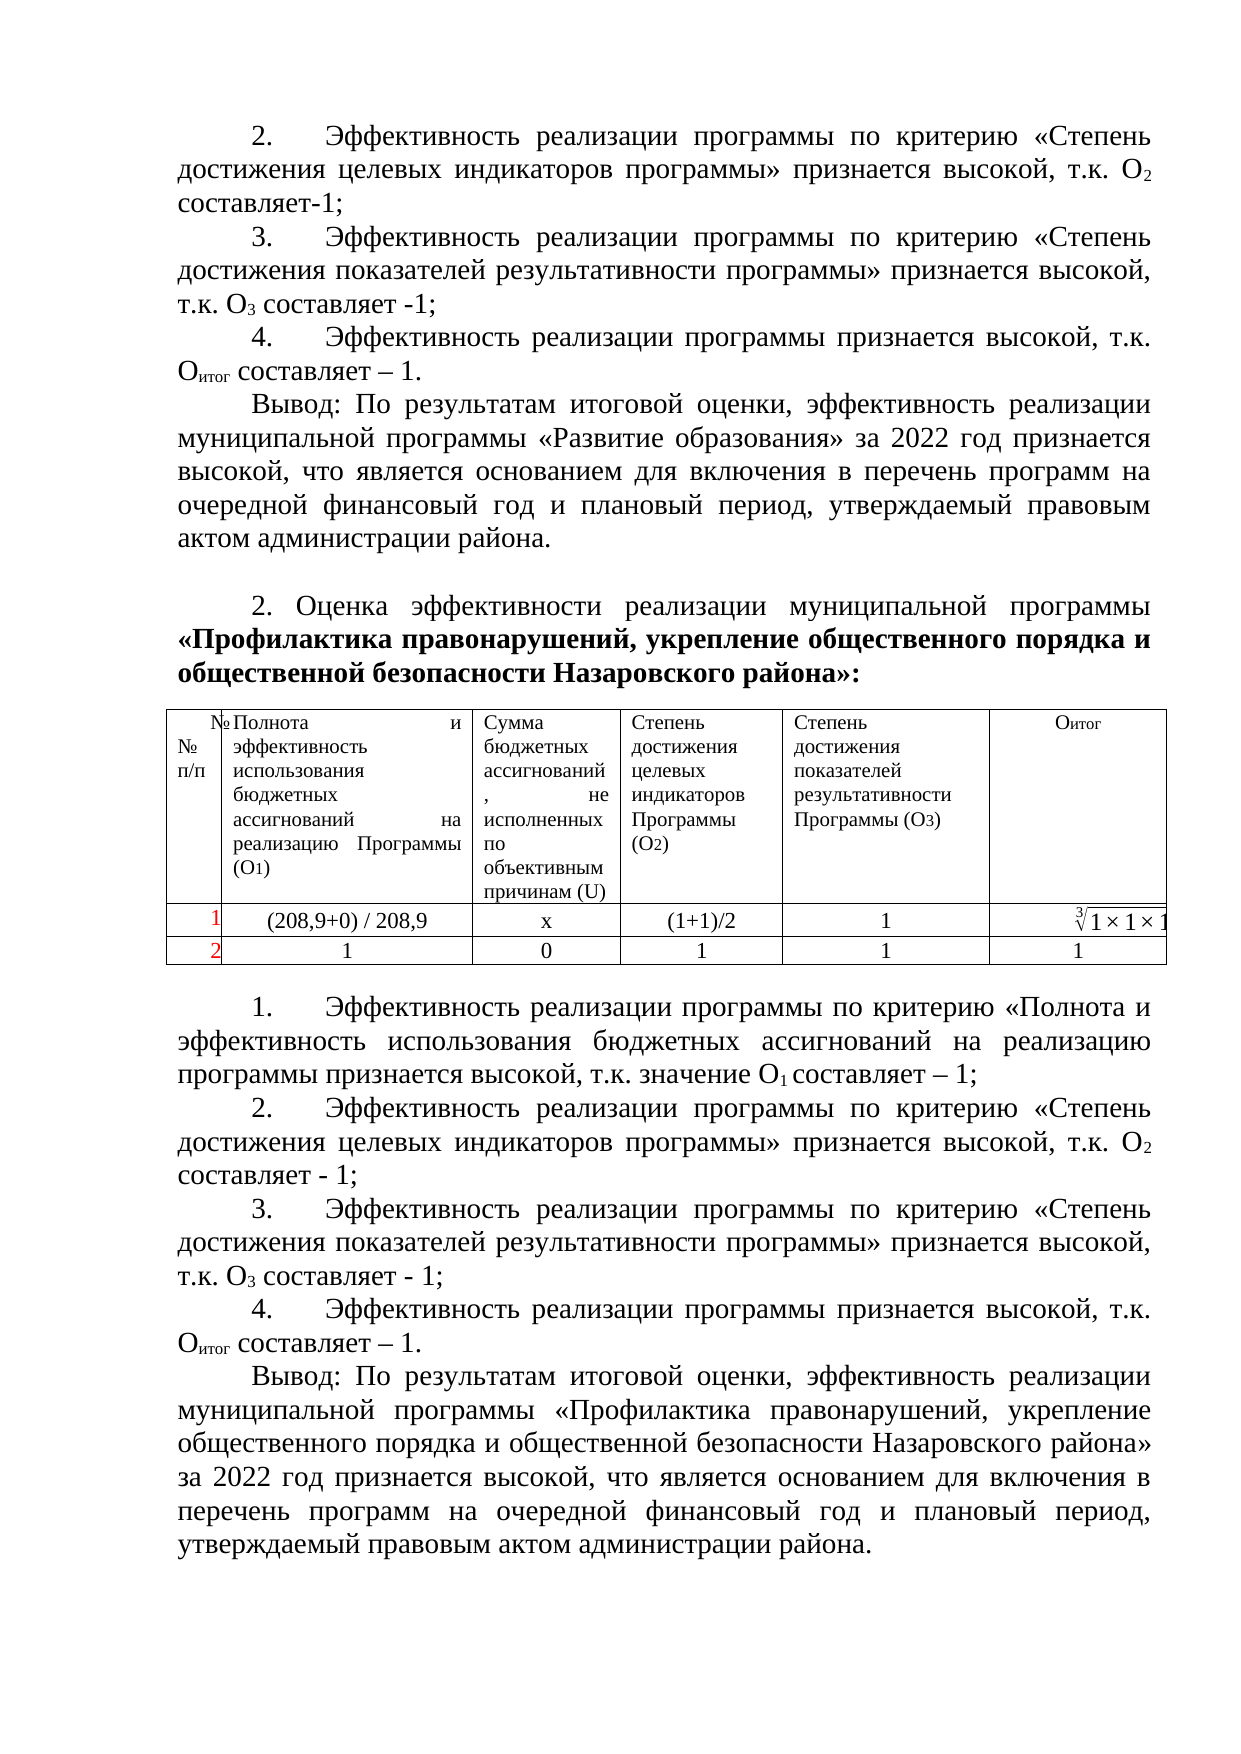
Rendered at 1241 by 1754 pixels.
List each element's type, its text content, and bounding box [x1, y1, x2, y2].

table_header Сумма бюджетных ассигнований, не исполненных по объективным причинам (U) [473, 710, 620, 903]
list Эффективность реализации программы по критерию «Степень достижения целевых индикаторов программы» признается высокой, т.к. О2 составляет - 1; [177, 1090, 1152, 1191]
table_header Степень достижения показателей результативности Программы (О3) [783, 710, 989, 903]
table_header Степень достижения целевых индикаторов Программы (О2) [621, 710, 782, 903]
table_cell 1 [167, 904, 221, 936]
list Эффективность реализации программы признается высокой, т.к. Оитог составляет – 1. [177, 1291, 1152, 1358]
table_cell 1 [783, 937, 989, 963]
text Вывод: По результатам итоговой оценки, эффективность реализации муниципальной программы «Развитие образования» за 2022 год признается высокой, что является основанием для включения в перечень программ на очередной финансовый год и плановый период, утверждаемый правовым актом администрации района. [177, 386, 1152, 554]
text Вывод: По результатам итоговой оценки, эффективность реализации муниципальной программы «Профилактика правонарушений, укрепление общественного порядка и общественной безопасности Назаровского района» за 2022 год признается высокой, что является основанием для включения в перечень программ на очередной финансовый год и плановый период, утверждаемый правовым актом администрации района. [177, 1426, 1152, 1560]
list Эффективность реализации программы по критерию «Степень достижения целевых индикаторов программы» признается высокой, т.к. О2 составляет-1; [177, 118, 1152, 219]
table_cell 0 [473, 937, 620, 963]
table_cell (1+1)/2 [621, 904, 782, 936]
list Эффективность реализации программы признается высокой, т.к. Оитог составляет – 1. [177, 319, 1152, 386]
text Вывод: По результатам итоговой оценки, эффективность реализации муниципальной программы «Профилактика правонарушений, укрепление общественного порядка и общественной безопасности Назаровского района» за 2022 год признается высокой, что является основанием для включения в перечень программ на очередной финансовый год и плановый период, утверждаемый правовым актом администрации района. [177, 1358, 1152, 1426]
list Эффективность реализации программы по критерию «Полнота и эффективность использования бюджетных ассигнований на реализацию программы признается высокой, т.к. значение О1 составляет – 1; [177, 989, 1152, 1090]
table_cell 1 [222, 937, 472, 963]
list Эффективность реализации программы по критерию «Степень достижения показателей результативности программы» признается высокой, т.к. О3 составляет - 1; [177, 1191, 1152, 1291]
table_cell 1 [783, 904, 989, 936]
table_cell 1 [621, 937, 782, 963]
table_cell 1 [990, 937, 1166, 963]
table_header №№ п/п [167, 710, 221, 903]
table_cell [990, 904, 1166, 936]
text 2. Оценка эффективности реализации муниципальной программы «Профилактика правонарушений, укрепление общественного порядка и общественной безопасности Назаровского района»: [177, 588, 1152, 655]
list Эффективность реализации программы по критерию «Степень достижения показателей результативности программы» признается высокой, т.к. О3 составляет -1; [177, 219, 1152, 319]
table_header Оитог [990, 710, 1166, 903]
table_cell х [473, 904, 620, 936]
table_cell (208,9+0) / 208,9 [222, 904, 472, 936]
text 2. Оценка эффективности реализации муниципальной программы «Профилактика правонарушений, укрепление общественного порядка и общественной безопасности Назаровского района»: [836, 655, 1152, 688]
table_header Полнота и эффективность использования бюджетных ассигнований на реализацию Программы (О1) [222, 710, 472, 903]
table_cell 2 [167, 937, 221, 963]
